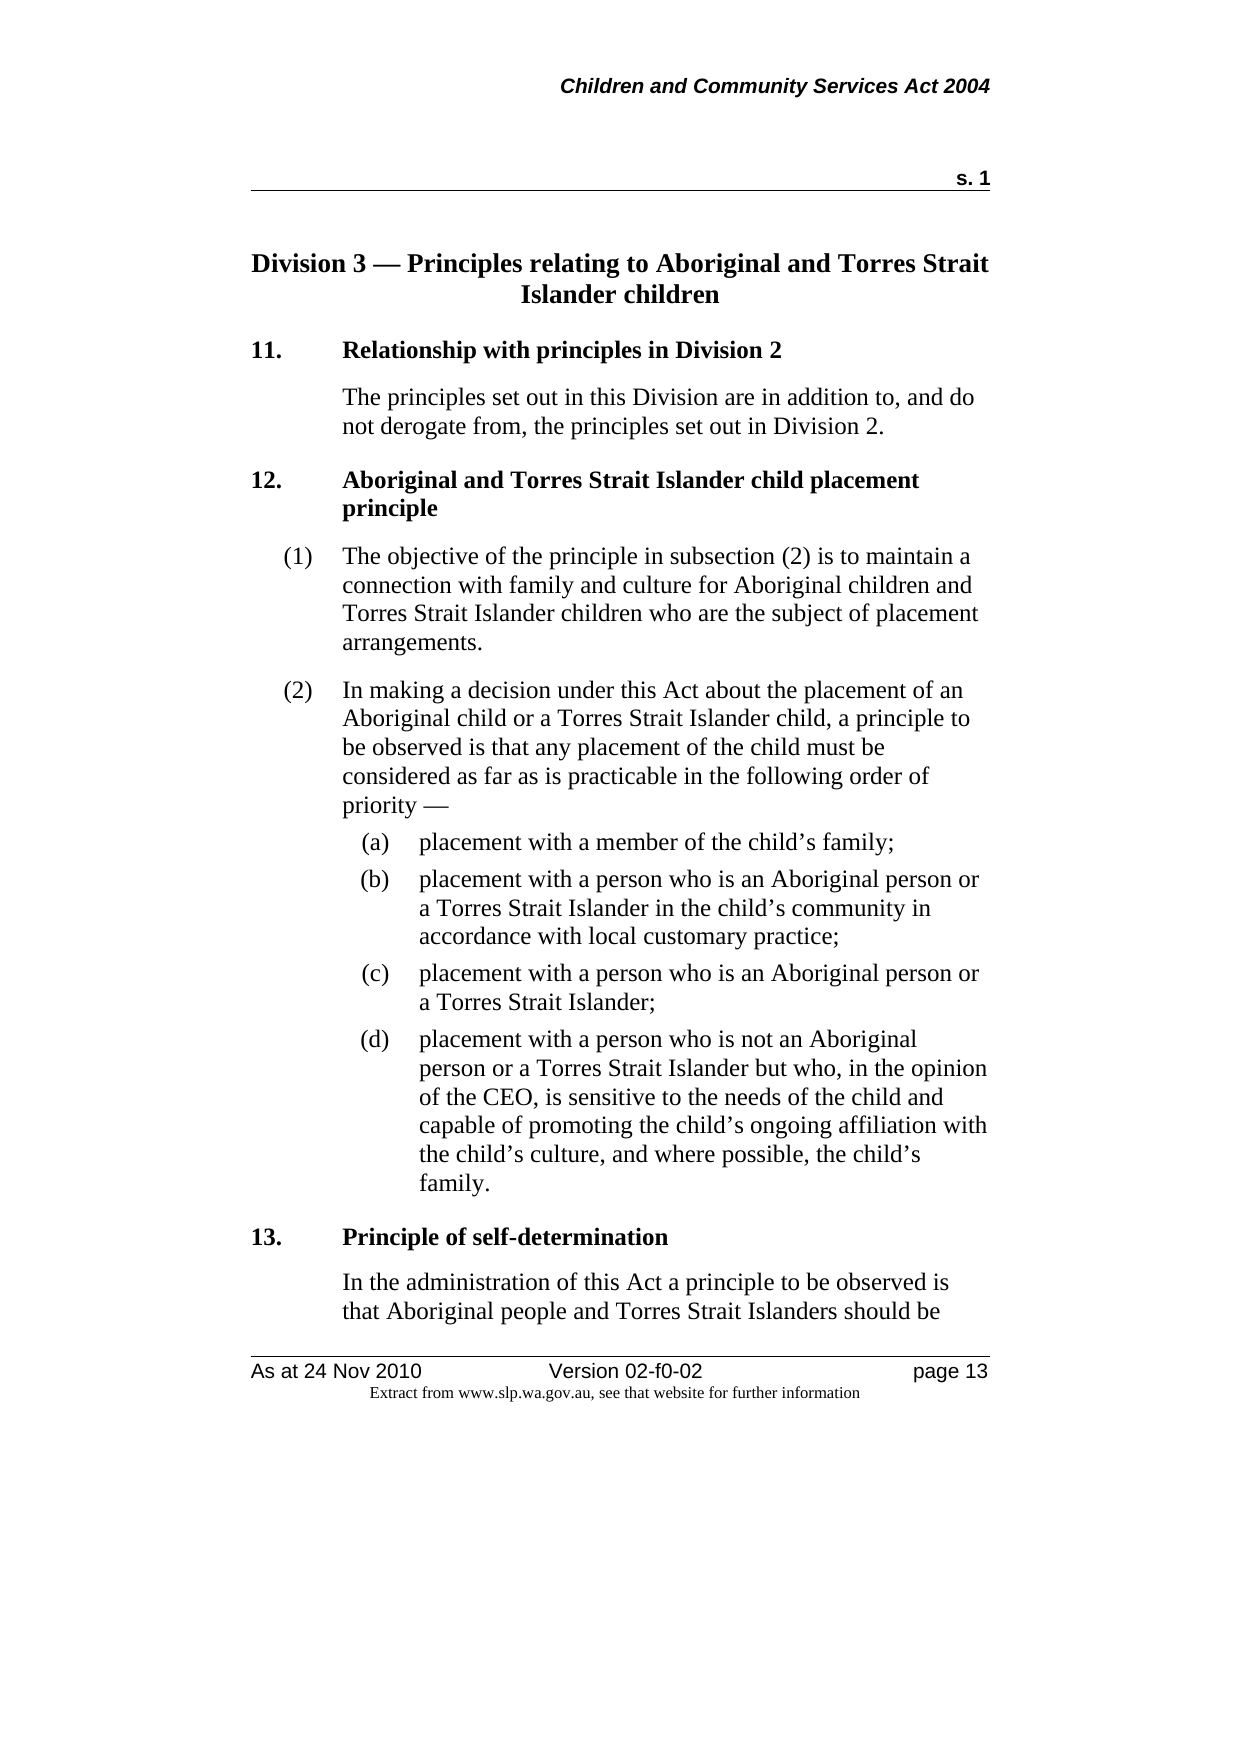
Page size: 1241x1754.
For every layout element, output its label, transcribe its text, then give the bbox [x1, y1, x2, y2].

subtitle 12. Aboriginal and Torres Strait Islander child placement principle [251, 465, 990, 522]
subtitle 11. Relationship with principles in Division 2 [251, 335, 990, 363]
text (d) placement with a person who is not an Aboriginal person or a Torres Strait Islander but who, in the opinion of the CEO, is sensitive to the needs of the child and capable of promoting the child’s ongoing affiliation with the child’s culture, and where possible, the child’s family. [251, 1024, 990, 1197]
subtitle 13. Principle of self-determination [251, 1222, 990, 1251]
text The principles set out in this Division are in addition to, and do not derogate from, the principles set out in Division 2. [251, 382, 990, 440]
subtitle Division 3 — Principles relating to Aboriginal and Torres Strait Islander children [251, 247, 990, 310]
text (c) placement with a person who is an Aboriginal person or a Torres Strait Islander; [251, 958, 990, 1016]
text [251, 1267, 990, 1325]
text (b) placement with a person who is an Aboriginal person or a Torres Strait Islander in the child’s community in accordance with local customary practice; [251, 864, 990, 950]
text (a) placement with a member of the child’s family; [251, 827, 990, 856]
text (2) In making a decision under this Act about the placement of an Aboriginal child or a Torres Strait Islander child, a principle to be observed is that any placement of the child must be considered as far as is practicable in the following order of priority — [251, 675, 990, 818]
text (1) The objective of the principle in subsection (2) is to maintain a connection with family and culture for Aboriginal children and Torres Strait Islander children who are the subject of placement arrangements. [251, 541, 990, 656]
